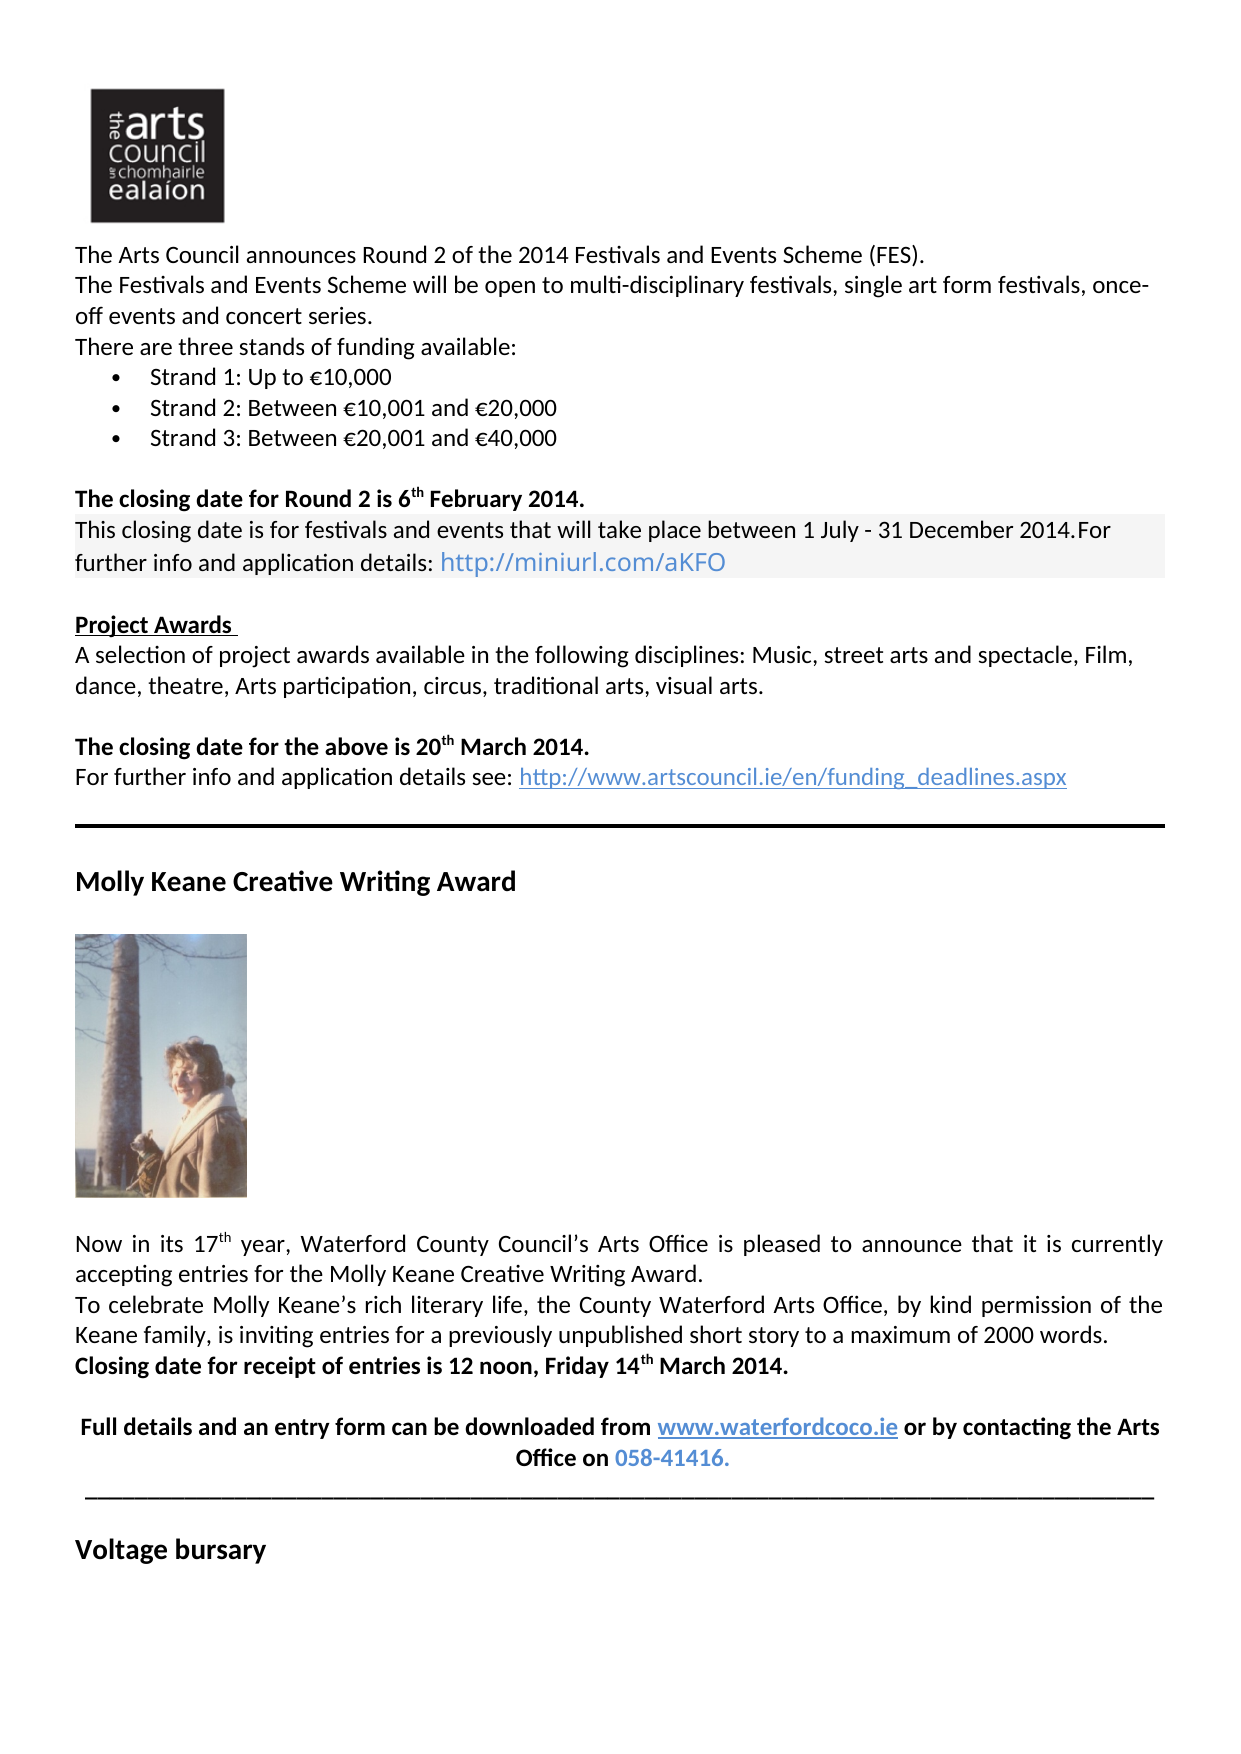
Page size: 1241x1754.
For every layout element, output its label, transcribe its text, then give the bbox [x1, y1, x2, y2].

text For further info and application details see: http://www.artscouncil.ie/en/funding_deadlines.aspx [75, 761, 1165, 792]
text Project Awards [75, 609, 1165, 639]
text Office on 058-41416. [75, 1442, 1165, 1472]
text There are three stands of funding available: [75, 331, 1165, 361]
text The closing date for the above is 20th March 2014. [75, 731, 1165, 761]
text The Arts Council announces Round 2 of the 2014 Festivals and Events Scheme (FES). [75, 239, 1165, 269]
text The closing date for Round 2 is 6th February 2014. [75, 483, 1165, 514]
picture [75, 75, 239, 239]
text To celebrate Molly Keane’s rich literary life, the County Waterford Arts Office, by kind permission of the Keane family, is inviting entries for a previously unpublished short story to a maximum of 2000 words. [75, 1289, 1165, 1350]
text A selection of project awards available in the following disciplines: Music, street arts and spectacle, Film, dance, theatre, Arts participation, circus, traditional arts, visual arts. [75, 639, 1165, 700]
text This closing date is for festivals and events that will take place between 1 July - 31 December 2014.For further info and application details: http://miniurl.com/aKFO [75, 514, 1165, 578]
text Voltage bursary [75, 1531, 1165, 1566]
text Now in its 17th year, Waterford County Council’s Arts Office is pleased to announce that it is currently accepting entries for the Molly Keane Creative Writing Award. [75, 1228, 1165, 1289]
list Strand 2: Between €10,001 and €20,000 [112, 392, 1165, 422]
text ______________________________________________________________________________________ [75, 1472, 1165, 1503]
text Molly Keane Creative Writing Award [75, 863, 1165, 899]
text Full details and an entry form can be downloaded from www.waterfordcoco.ie or by contacting the Arts [75, 1411, 1165, 1442]
text The Festivals and Events Scheme will be open to multi-disciplinary festivals, single art form festivals, once-off events and concert series. [75, 269, 1165, 331]
list Strand 1: Up to €10,000 [112, 361, 1165, 392]
list Strand 3: Between €20,001 and €40,000 [112, 422, 1165, 453]
text Closing date for receipt of entries is 12 noon, Friday 14th March 2014. [75, 1350, 1165, 1381]
picture [75, 934, 247, 1198]
